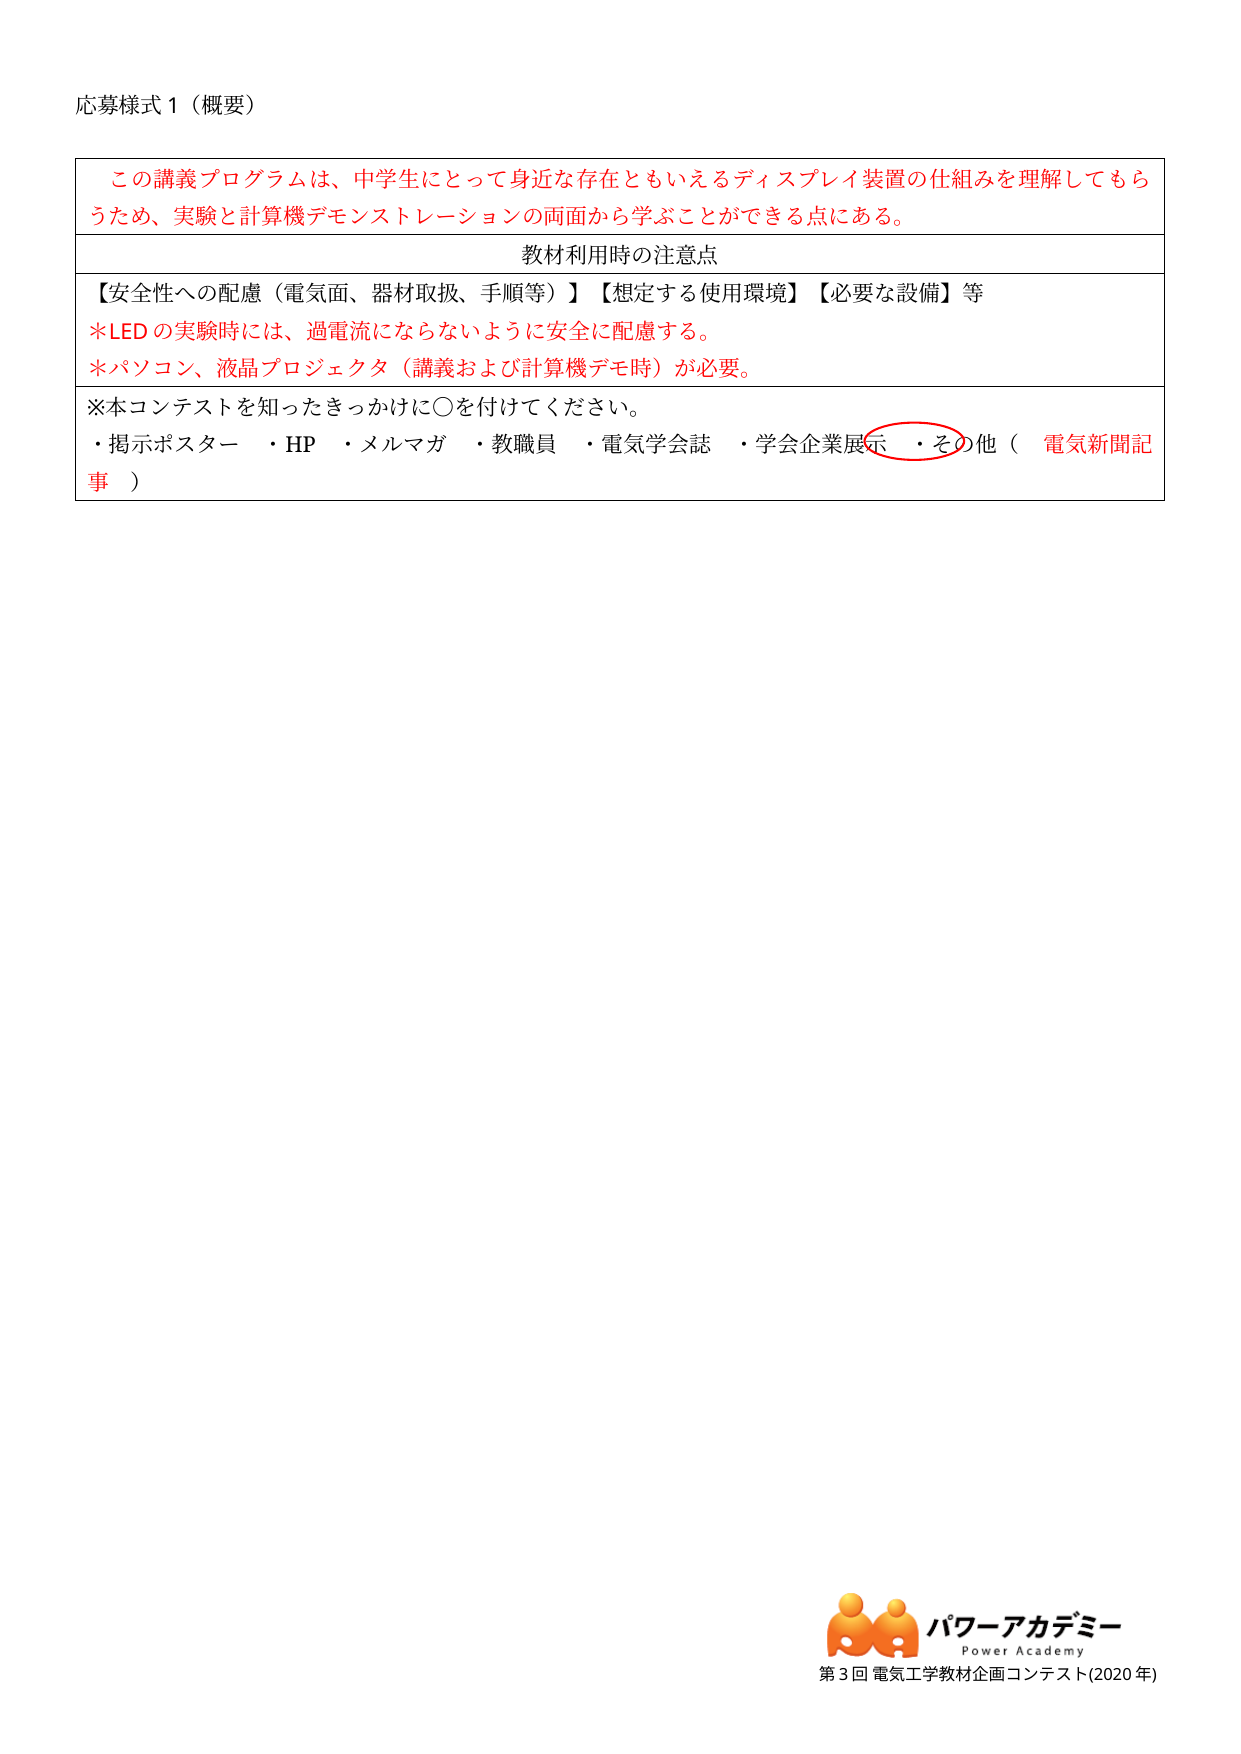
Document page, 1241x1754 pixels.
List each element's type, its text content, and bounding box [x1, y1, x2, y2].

table_cell 教材利用時の注意点 [76, 235, 1164, 273]
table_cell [76, 159, 1164, 234]
table_cell ※本コンテストを知ったきっかけに〇を付けてください。 ・掲示ポスター ・HP ・メルマガ ・教職員 ・電気学会誌 ・学会企業展示 ・その他（ 電気新聞記事 ） [76, 387, 1164, 500]
table_cell 【安全性への配慮（電気面、器材取扱、手順等）】【想定する使用環境】【必要な設備】等 ＊LEDの実験時には、過電流にならないように安全に配慮する。 ＊パソコン、液晶プロジェクタ（講義および計算機デモ時）が必要。 [76, 274, 1164, 386]
